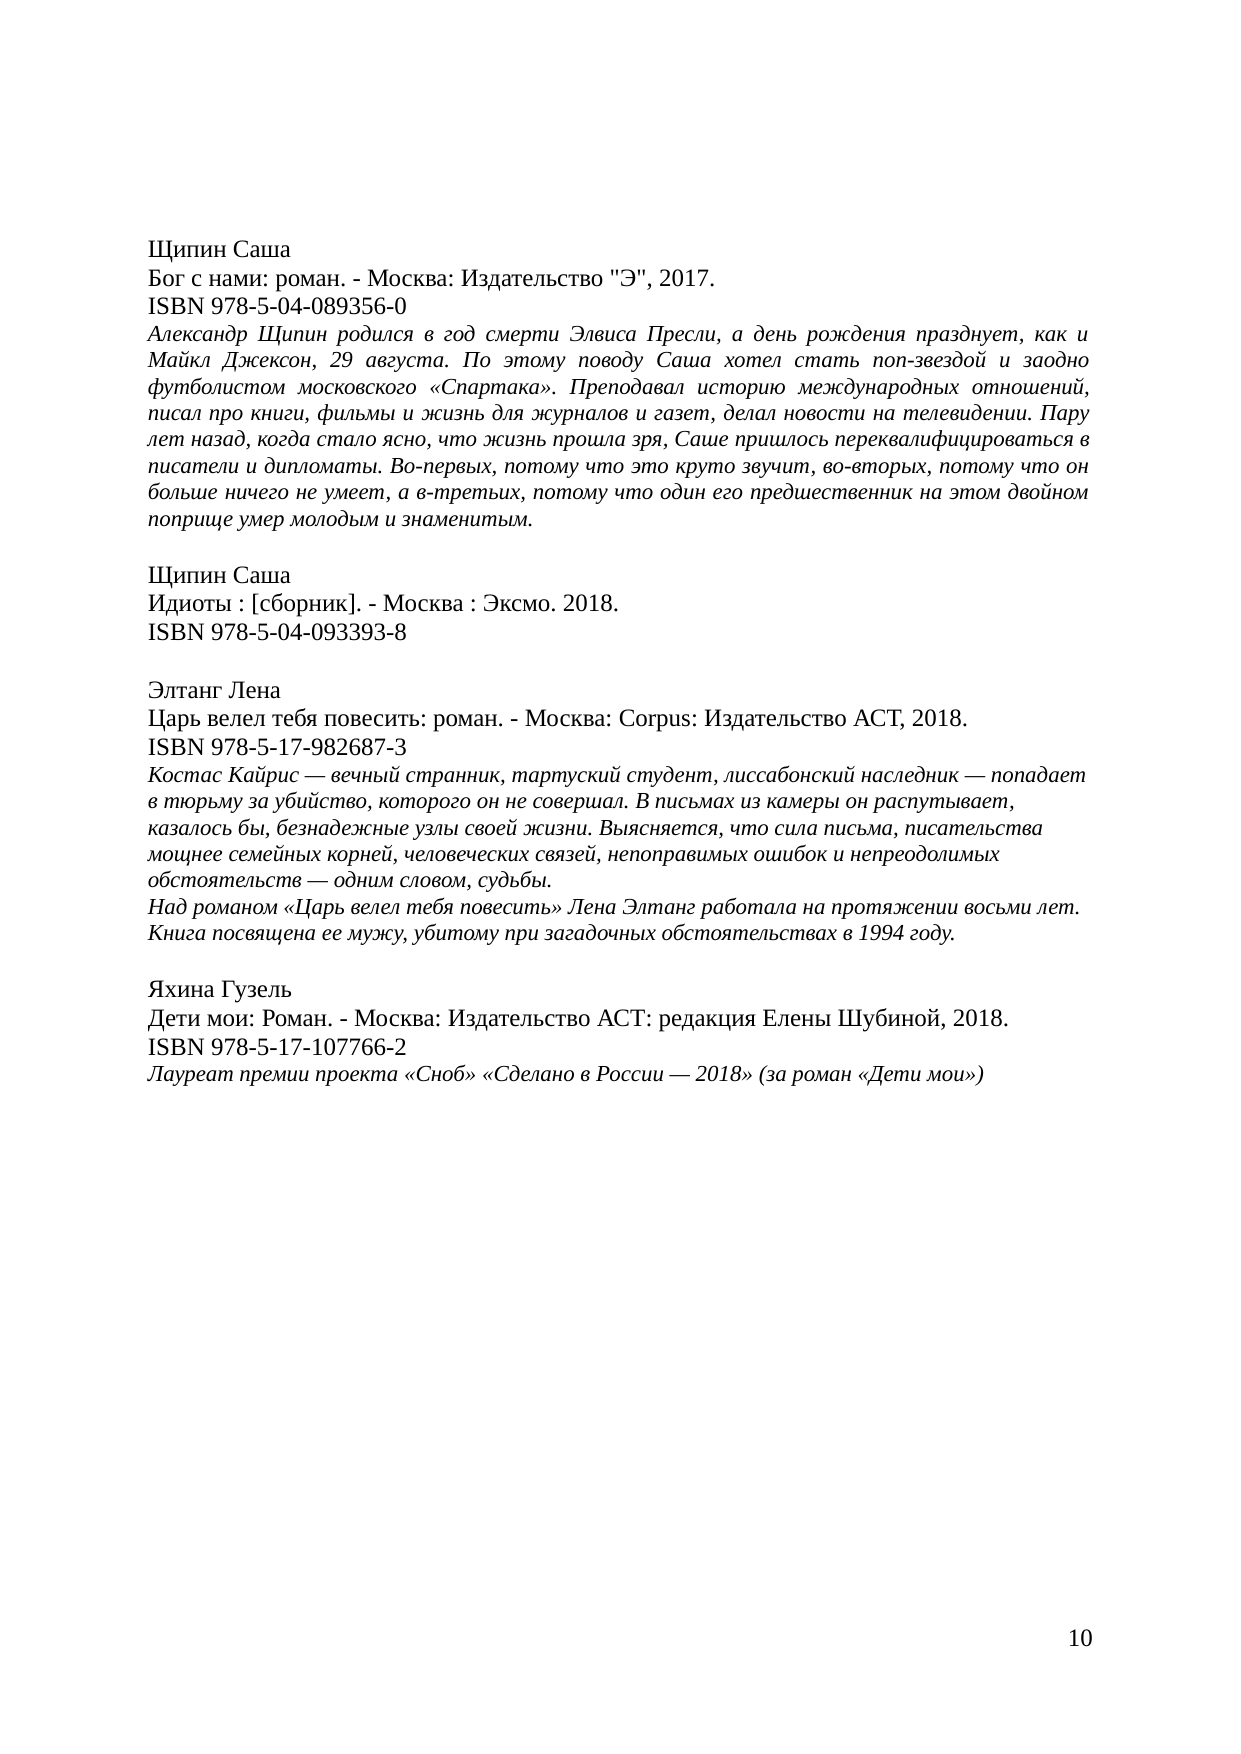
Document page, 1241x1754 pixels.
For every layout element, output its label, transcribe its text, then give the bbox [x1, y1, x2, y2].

text Костас Кайрис — вечный странник, тартуский студент, лиссабонский наследник — попадает в тюрьму за убийство, которого он не совершал. В письмах из камеры он распутывает, казалось бы, безнадежные узлы своей жизни. Выясняется, что сила письма, писательства мощнее семейных корней, человеческих связей, непоправимых ошибок и непреодолимых обстоятельств — одним словом, судьбы. [148, 761, 1093, 893]
text ISBN 978-5-04-089356-0 [148, 291, 1093, 320]
text Идиоты : [сборник]. - Москва : Эксмо. 2018. [148, 588, 1093, 617]
text Бог с нами: роман. - Москва: Издательство "Э", 2017. [148, 263, 1093, 291]
text ISBN 978-5-04-093393-8 [148, 617, 1093, 646]
text Дети мои: Роман. - Москва: Издательство АСТ: редакция Елены Шубиной, 2018. [148, 1003, 1093, 1032]
text ISBN 978-5-17-107766-2 [148, 1032, 1093, 1060]
text Щипин Саша [148, 234, 1093, 263]
text Царь велел тебя повесить: роман. - Москва: Corpus: Издательство АСТ, 2018. [148, 703, 1093, 732]
text Щипин Саша [148, 560, 1093, 588]
text Над романом «Царь велел тебя повесить» Лена Элтанг работала на протяжении восьми лет. Книга посвящена ее мужу, убитому при загадочных обстоятельствах в 1994 году. [148, 893, 1093, 945]
text Яхина Гузель [148, 974, 1093, 1003]
text Элтанг Лена [148, 675, 1093, 703]
text ISBN 978-5-17-982687-3 [148, 732, 1093, 761]
text Александр Щипин родился в год смерти Элвиса Пресли, а день рождения празднует, как и Майкл Джексон, 29 августа. По этому поводу Саша хотел стать поп-звездой и заодно футболистом московского «Спартака». Преподавал историю международных отношений, писал про книги, фильмы и жизнь для журналов и газет, делал новости на телевидении. Пару лет назад, когда стало ясно, что жизнь прошла зря, Саше пришлось переквалифицироваться в писатели и дипломаты. Во-первых, потому что это круто звучит, во-вторых, потому что он больше ничего не умеет, а в-третьих, потому что один его предшественник на этом двойном поприще умер молодым и знаменитым. [148, 320, 1093, 531]
text Лауреат премии проекта «Сноб» «Сделано в России — 2018» (за роман «Дети мои») [148, 1060, 1093, 1087]
